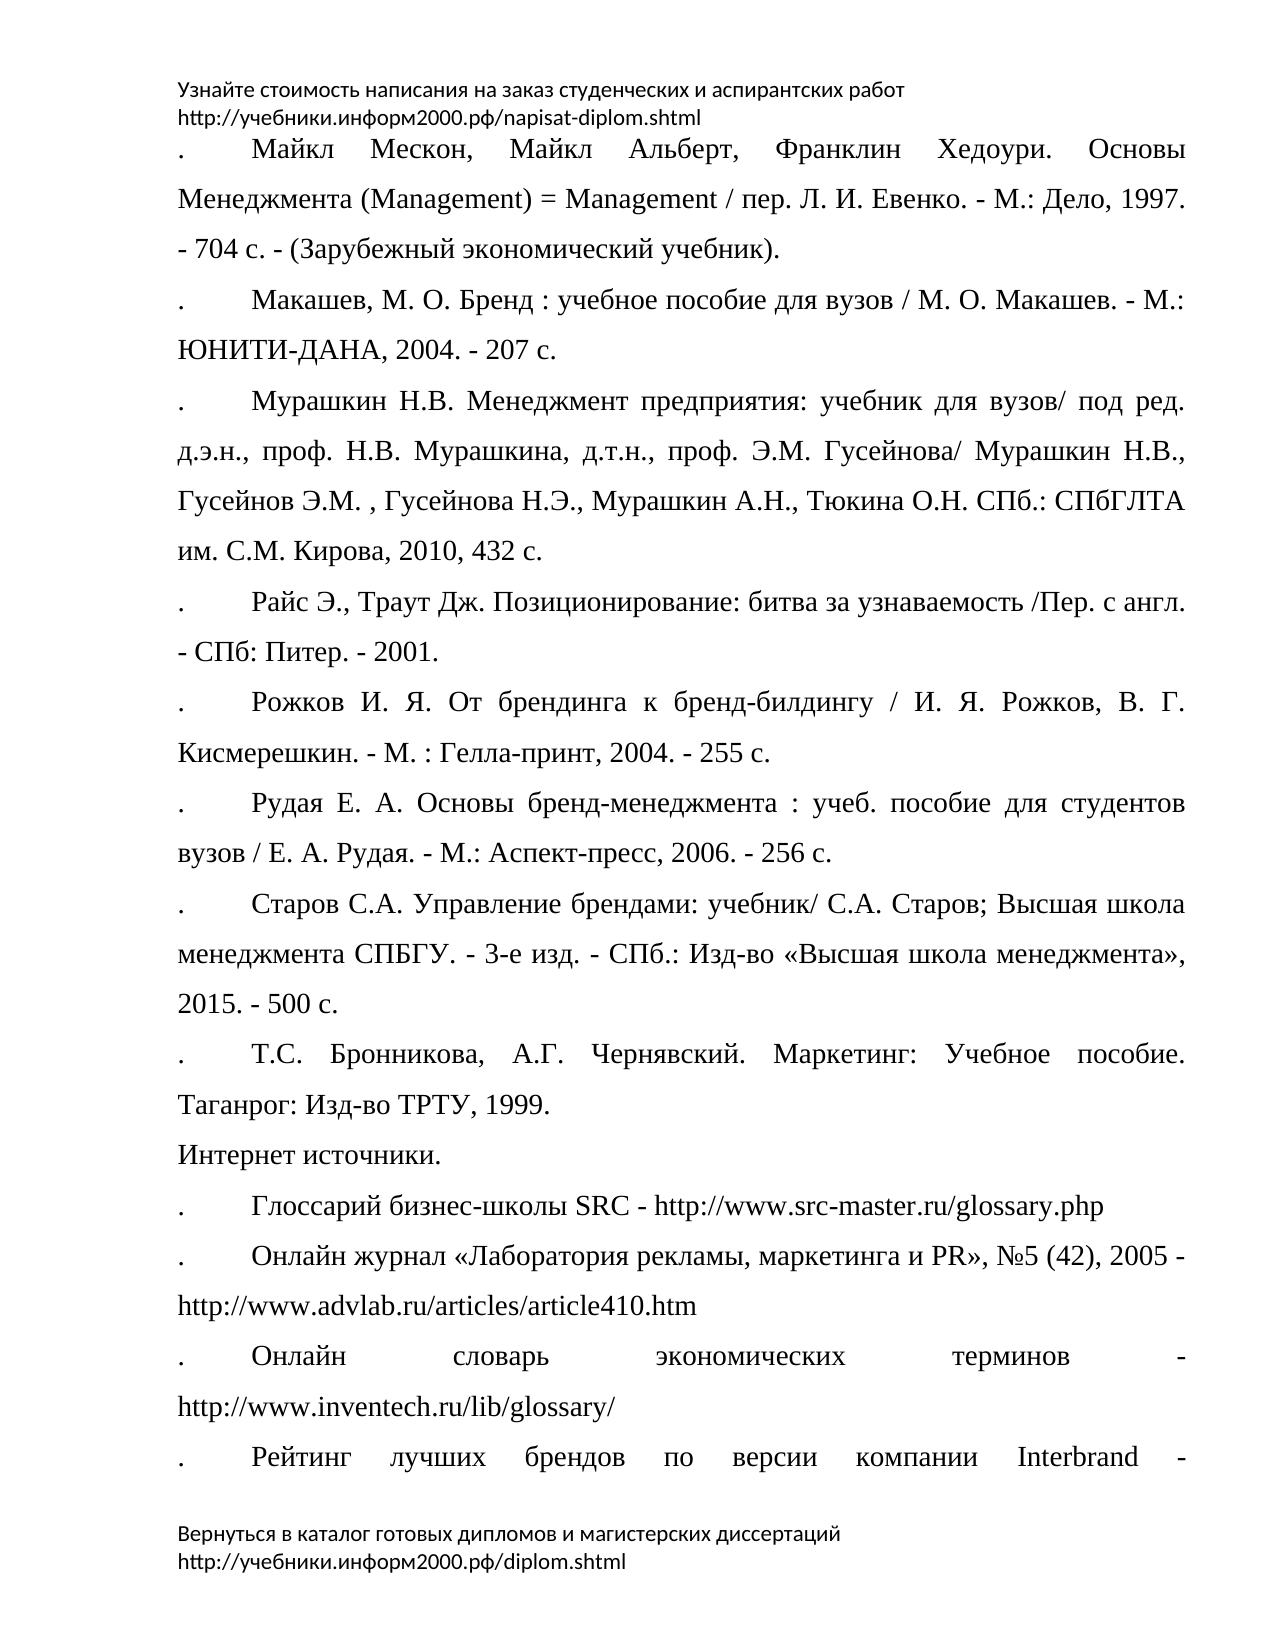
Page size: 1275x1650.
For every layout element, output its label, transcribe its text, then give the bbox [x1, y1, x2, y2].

text . Онлайн журнал «Лаборатория рекламы, маркетинга и PR», №5 (42), 2005 - http://www.advlab.ru/articles/article410.htm [177, 1238, 1186, 1322]
text Интернет источники. [177, 1137, 1186, 1171]
text . Мурашкин Н.В. Менеджмент предприятия: учебник для вузов/ под ред. д.э.н., проф. Н.В. Мурашкина, д.т.н., проф. Э.М. Гусейнова/ Мурашкин Н.В., Гусейнов Э.М. , Гусейнова Н.Э., Мурашкин А.Н., Тюкина О.Н. СПб.: СПбГЛТА им. С.М. Кирова, 2010, 432 с. [177, 383, 1186, 567]
text . Онлайн словарь экономических терминов - http://www.inventech.ru/lib/glossary/ [177, 1338, 1186, 1422]
text . Рудая Е. А. Основы бренд-менеджмента : учеб. пособие для студентов вузов / Е. А. Рудая. - М.: Аспект-пресс, 2006. - 256 с. [177, 785, 1186, 869]
text . Райс Э., Траут Дж. Позиционирование: битва за узнаваемость /Пер. с англ. - СПб: Питер. - 2001. [177, 584, 1186, 668]
text . Глоссарий бизнес-школы SRC - http://www.src-master.ru/glossary.php [177, 1188, 1186, 1221]
text . Старов С.А. Управление брендами: учебник/ С.А. Старов; Высшая школа менеджмента СПБГУ. - 3-е изд. - СПб.: Изд-во «Высшая школа менеджмента», 2015. - 500 с. [177, 886, 1186, 1020]
text . Рожков И. Я. От брендинга к бренд-билдингу / И. Я. Рожков, В. Г. Кисмерешкин. - М. : Гелла-принт, 2004. - 255 с. [177, 684, 1186, 768]
text . Майкл Мескон, Майкл Альберт, Франклин Хедоури. Основы Менеджмента (Management) = Management / пер. Л. И. Евенко. - М.: Дело, 1997. - 704 с. - (Зарубежный экономический учебник). [177, 131, 1186, 265]
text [177, 1439, 1186, 1473]
text . Макашев, М. О. Бренд : учебное пособие для вузов / М. О. Макашев. - М.: ЮНИТИ-ДАНА, 2004. - 207 с. [177, 282, 1186, 366]
text . Т.С. Бронникова, А.Г. Чернявский. Маркетинг: Учебное пособие. Таганрог: Изд-во ТРТУ, 1999. [177, 1037, 1186, 1121]
